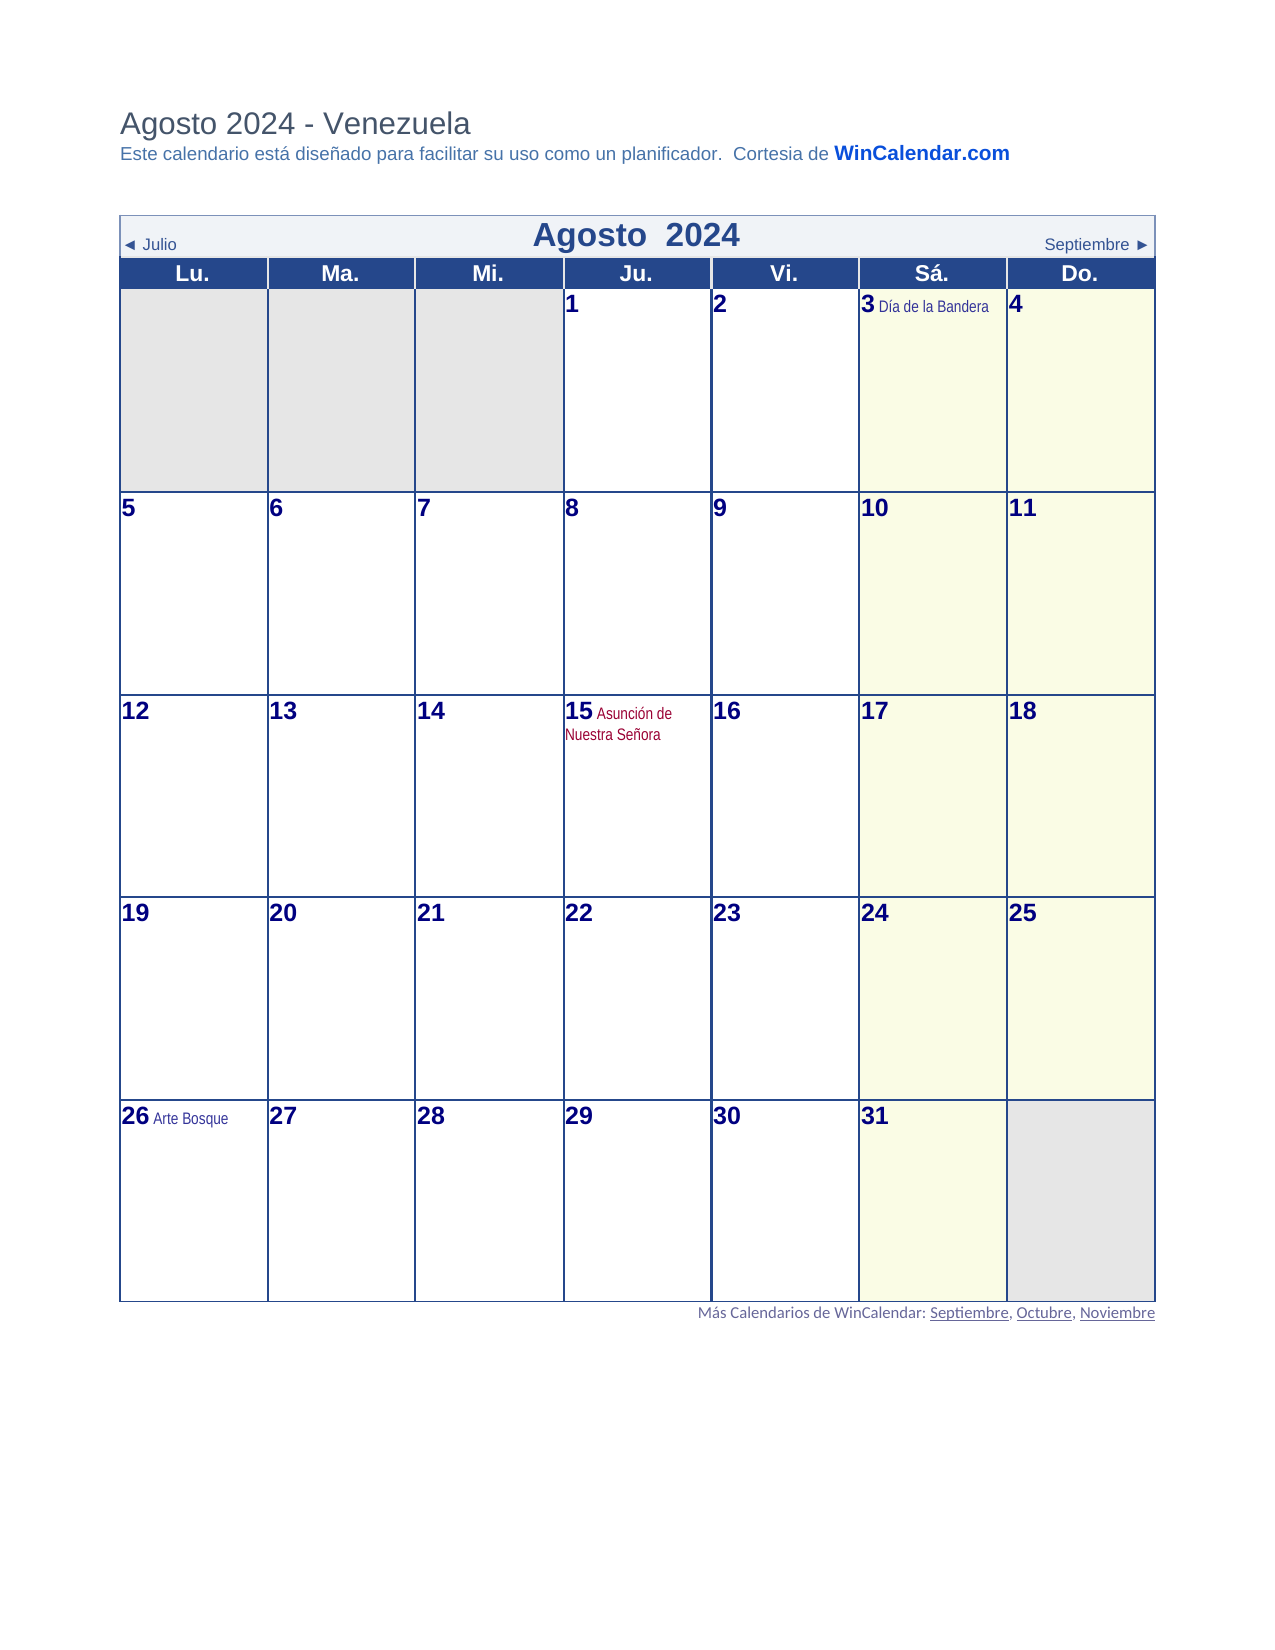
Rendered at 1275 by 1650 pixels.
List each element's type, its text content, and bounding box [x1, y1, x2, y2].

table_cell 18 [1008, 696, 1154, 896]
table_cell 28 [416, 1101, 563, 1301]
table_cell 27 [269, 1101, 414, 1301]
table_cell [121, 289, 267, 491]
table_cell 23 [713, 898, 858, 1099]
table_cell [1008, 1101, 1154, 1301]
table_cell 31 [860, 1101, 1006, 1301]
table_cell 19 [121, 898, 267, 1099]
table_cell 29 [565, 1101, 710, 1301]
table_cell 9 [713, 493, 858, 694]
table_cell 13 [269, 696, 414, 896]
table_cell Mi. [416, 258, 563, 289]
table_cell 20 [269, 898, 414, 1099]
table_cell 15 Asunción de Nuestra Señora [565, 696, 710, 896]
table_header Septiembre ► [1007, 216, 1154, 256]
table_cell 4 [1008, 289, 1154, 491]
table_cell 2 [713, 289, 858, 491]
table_cell Ju. [565, 258, 710, 289]
table_cell Ma. [269, 258, 414, 289]
table_cell Do. [1008, 258, 1154, 289]
table_cell 21 [416, 898, 563, 1099]
text Agosto 2024 - Venezuela Este calendario está diseñado para facilitar su uso como un planificador. Cortesia de WinCalendar.com [120, 105, 1155, 193]
table_cell 30 [713, 1101, 858, 1301]
table_cell 12 [121, 696, 267, 896]
table_cell 8 [565, 493, 710, 694]
table_cell Lu. [121, 258, 267, 289]
table_cell 26 Arte Bosque [121, 1101, 267, 1301]
table_cell 3 Día de la Bandera [860, 289, 1006, 491]
table_cell 10 [860, 493, 1006, 694]
table_header Agosto 2024 [268, 216, 1007, 256]
table_cell 5 [121, 493, 267, 694]
table_cell 24 [860, 898, 1006, 1099]
table_cell Vi. [713, 258, 858, 289]
table_cell [269, 289, 414, 491]
table_cell 6 [269, 493, 414, 694]
table_cell 25 [1008, 898, 1154, 1099]
table_cell 16 [713, 696, 858, 896]
table_cell 14 [416, 696, 563, 896]
table_cell Sá. [860, 258, 1006, 289]
table_cell 11 [1008, 493, 1154, 694]
table_cell 1 [565, 289, 710, 491]
table_cell 7 [416, 493, 563, 694]
table_header ◄ Julio [121, 216, 268, 256]
table_cell 22 [565, 898, 710, 1099]
text Más Calendarios de WinCalendar: Septiembre, Octubre, Noviembre [120, 1302, 1155, 1322]
table_cell [416, 289, 563, 491]
table_cell 17 [860, 696, 1006, 896]
